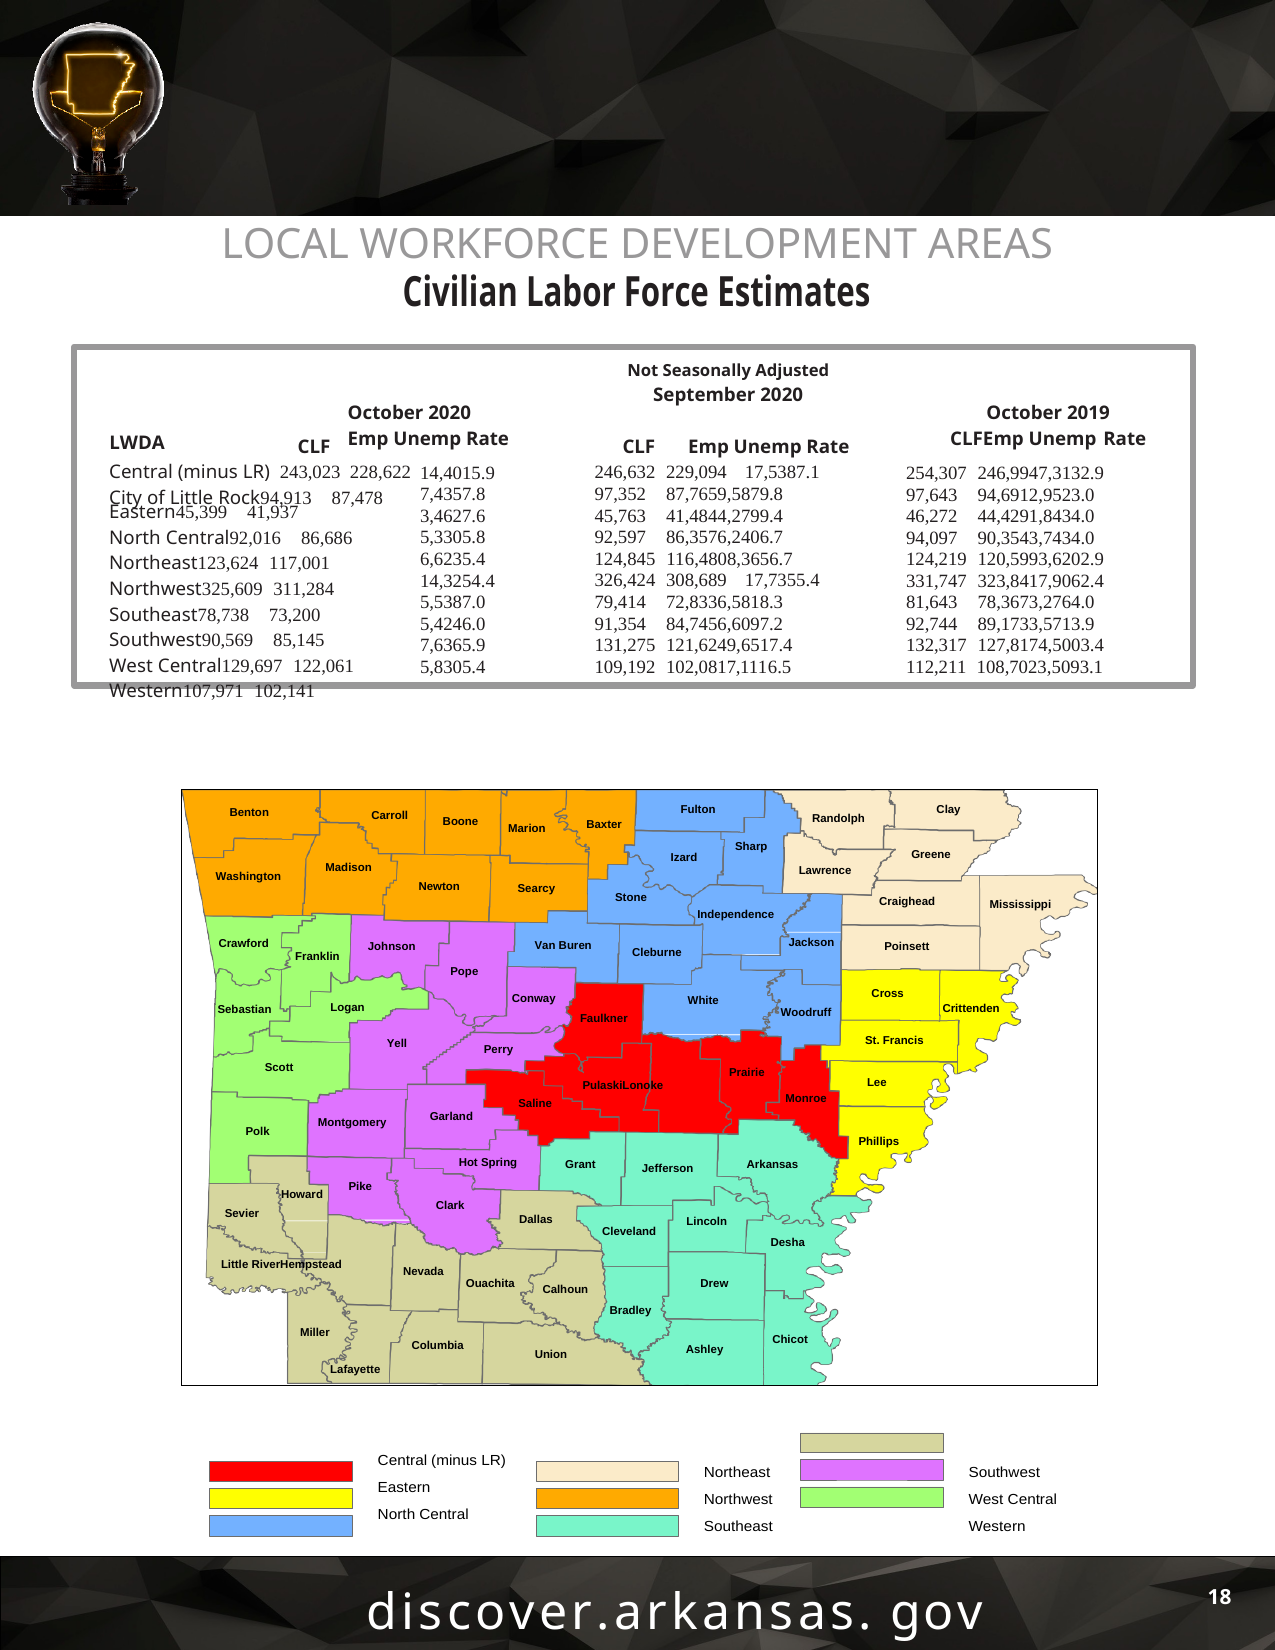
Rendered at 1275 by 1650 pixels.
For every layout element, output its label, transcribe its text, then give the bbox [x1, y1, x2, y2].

picture [0, 0, 1275, 216]
subtitle Civilian Labor Force Estimates [58, 268, 1214, 316]
picture [182, 790, 1097, 1385]
subtitle LOCAL WORKFORCE DEVELOPMENT AREAS [59, 222, 1214, 268]
text North Central [377, 1506, 510, 1523]
text Southwest West Central Western [968, 1463, 1073, 1534]
picture [1, 1557, 1275, 1650]
text Northeast Northwest Southeast [704, 1463, 774, 1534]
text Central (minus LR) Eastern [377, 1452, 510, 1496]
